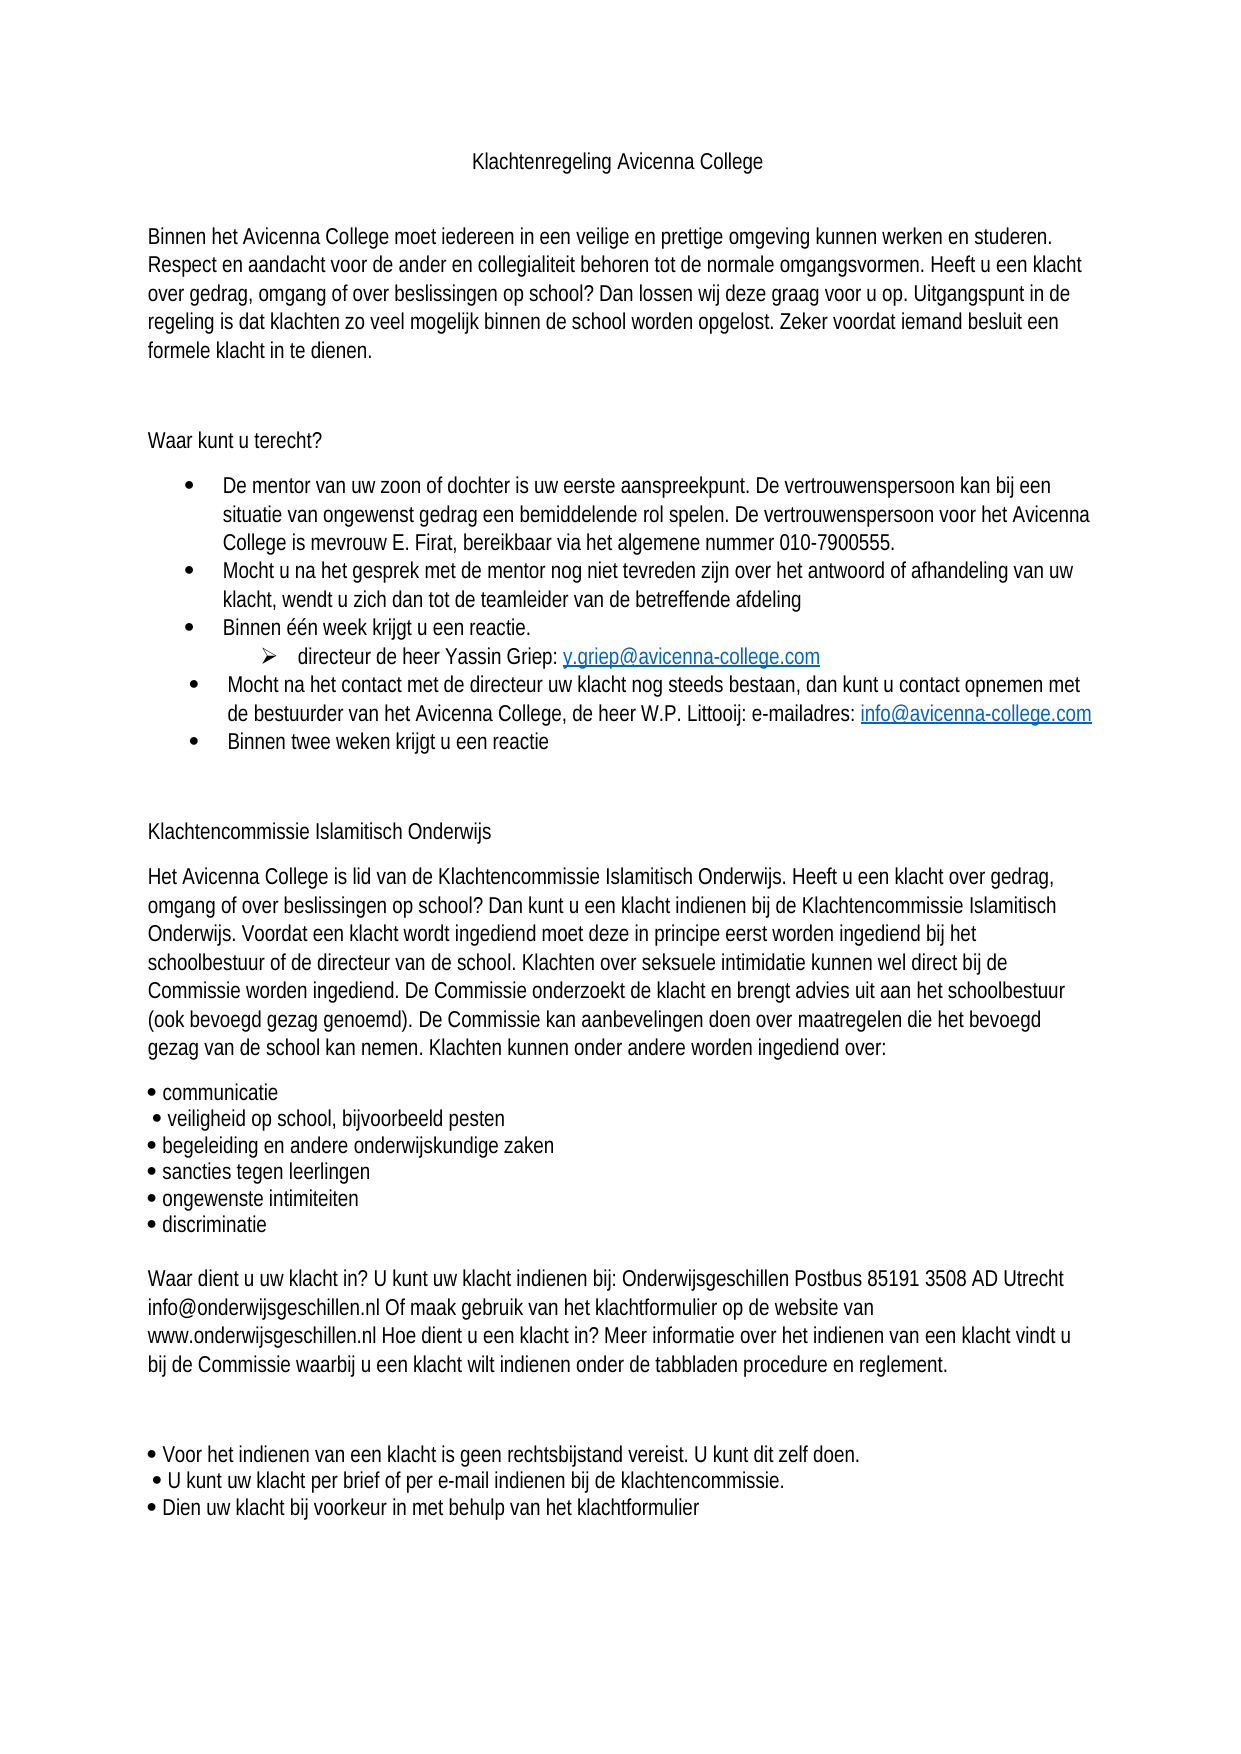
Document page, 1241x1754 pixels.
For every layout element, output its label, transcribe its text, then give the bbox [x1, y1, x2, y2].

text Klachtenregeling Avicenna College [148, 148, 1093, 204]
list Binnen twee weken krijgt u een reactie [190, 728, 1093, 754]
list De mentor van uw zoon of dochter is uw eerste aanspreekpunt. De vertrouwenspersoon kan bij een situatie van ongewenst gedrag een bemiddelende rol spelen. De vertrouwenspersoon voor het Avicenna College is mevrouw E. Firat, bereikbaar via het algemene nummer 010-7900555. [185, 472, 1093, 555]
text Klachtencommissie Islamitisch Onderwijs [148, 818, 1093, 844]
list Mocht na het contact met de directeur uw klacht nog steeds bestaan, dan kunt u contact opnemen met de bestuurder van het Avicenna College, de heer W.P. Littooij: e-mailadres: info@avicenna-college.com [190, 671, 1093, 726]
list Mocht u na het gesprek met de mentor nog niet tevreden zijn over het antwoord of afhandeling van uw klacht, wendt u zich dan tot de teamleider van de betreffende afdeling [185, 557, 1093, 612]
text veiligheid op school, bijvoorbeeld pesten [148, 1105, 1093, 1132]
text Waar kunt u terecht? [148, 427, 1093, 453]
text sancties tegen leerlingen [148, 1158, 1093, 1184]
text Binnen het Avicenna College moet iedereen in een veilige en prettige omgeving kunnen werken en studeren. Respect en aandacht voor de ander en collegialiteit behoren tot de normale omgangsvormen. Heeft u een klacht over gedrag, omgang of over beslissingen op school? Dan lossen wij deze graag voor u op. Uitgangspunt in de regeling is dat klachten zo veel mogelijk binnen de school worden opgelost. Zeker voordat iemand besluit een formele klacht in te dienen. [148, 223, 1093, 363]
text Waar dient u uw klacht in? U kunt uw klacht indienen bij: Onderwijsgeschillen Postbus 85191 3508 AD Utrecht info@onderwijsgeschillen.nl Of maak gebruik van het klachtformulier op de website van www.onderwijsgeschillen.nl Hoe dient u een klacht in? Meer informatie over het indienen van een klacht vindt u bij de Commissie waarbij u een klacht wilt indienen onder de tabbladen procedure en reglement. [148, 1265, 1093, 1377]
text begeleiding en andere onderwijskundige zaken [148, 1132, 1093, 1158]
text communicatie [148, 1079, 1093, 1105]
text Dien uw klacht bij voorkeur in met behulp van het klachtformulier [148, 1493, 1093, 1520]
text Voor het indienen van een klacht is geen rechtsbijstand vereist. U kunt dit zelf doen. [148, 1441, 1093, 1467]
list directeur de heer Yassin Griep: y.griep@avicenna-college.com [260, 643, 1093, 669]
text ongewenste intimiteiten [148, 1184, 1093, 1211]
list Binnen één week krijgt u een reactie. [185, 614, 1093, 641]
text Het Avicenna College is lid van de Klachtencommissie Islamitisch Onderwijs. Heeft u een klacht over gedrag, omgang of over beslissingen op school? Dan kunt u een klacht indienen bij de Klachtencommissie Islamitisch Onderwijs. Voordat een klacht wordt ingediend moet deze in principe eerst worden ingediend bij het schoolbestuur of de directeur van de school. Klachten over seksuele intimidatie kunnen wel direct bij de Commissie worden ingediend. De Commissie onderzoekt de klacht en brengt advies uit aan het schoolbestuur (ook bevoegd gezag genoemd). De Commissie kan aanbevelingen doen over maatregelen die het bevoegd gezag van de school kan nemen. Klachten kunnen onder andere worden ingediend over: [148, 863, 1093, 1060]
text discriminatie [148, 1211, 1093, 1237]
text U kunt uw klacht per brief of per e-mail indienen bij de klachtencommissie. [148, 1467, 1093, 1493]
